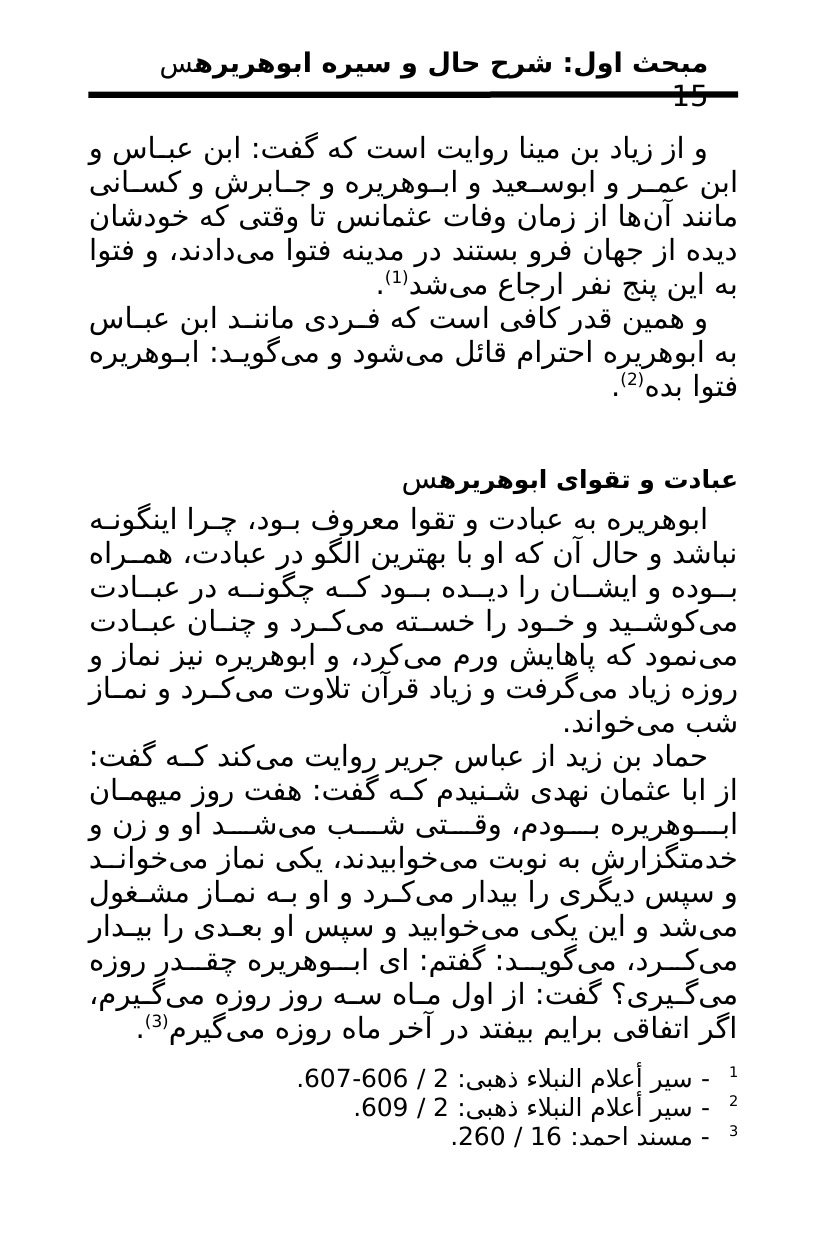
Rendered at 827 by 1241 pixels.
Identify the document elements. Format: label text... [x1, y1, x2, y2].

text عبادت و تقوای ابوهریرهس [89, 462, 738, 496]
text حماد بن زید از عباس جریر روایت می‌کند که گفت: از ابا عثمان نهدی شنیدم که گفت: هفت روز میهمان ابوهریره بودم، وقتی شب می‌شد او و زن و خدمتگزارش به نوبت می‌خوابیدند، یکی نماز می‌خواند و سپس دیگری را بیدار می‌کرد و او به نماز مشغول می‌شد و این یکی می‌خوابید و سپس او بعدی را بیدار می‌کرد، می‌گوید: گفتم: ای ابوهریره چقدر روزه می‌گیری؟ گفت: از اول ماه سه روز روزه می‌گیرم، اگر اتفاقی برایم بیفتد در آخر ماه روزه می‌گیرم(). [89, 740, 738, 1045]
text و همین قدر کافی است که فردی مانند ابن عباس به ابوهریره احترام قائل می‌شود و می‌گوید: ابوهریره فتوا بده(). [89, 301, 738, 403]
text و از زیاد بن مینا روایت است که گفت: ابن عباس و ابن عمر و ابوسعید و ابوهریره و جابرش و کسانی مانند آن‌ها از زمان وفات عثمانس تا وقتی که خودشان دیده از جهان فرو بستند در مدینه فتوا می‌دادند، و فتوا به این پنج نفر ارجاع می‌شد(). [89, 132, 738, 301]
text ابوهریره به عبادت و تقوا معروف بود، چرا اینگونه نباشد و حال آن که او با بهترین الگو در عبادت، همراه بوده و ایشان را دیده بود که چگونه در عبادت می‌کوشید و خود را خسته می‌کرد و چنان عبادت می‌نمود که پاهایش ورم می‌کرد، و ابوهریره نیز نماز و روزه زیاد می‌گرفت و زیاد قرآن تلاوت می‌کرد و نماز شب می‌خواند. [89, 502, 738, 740]
